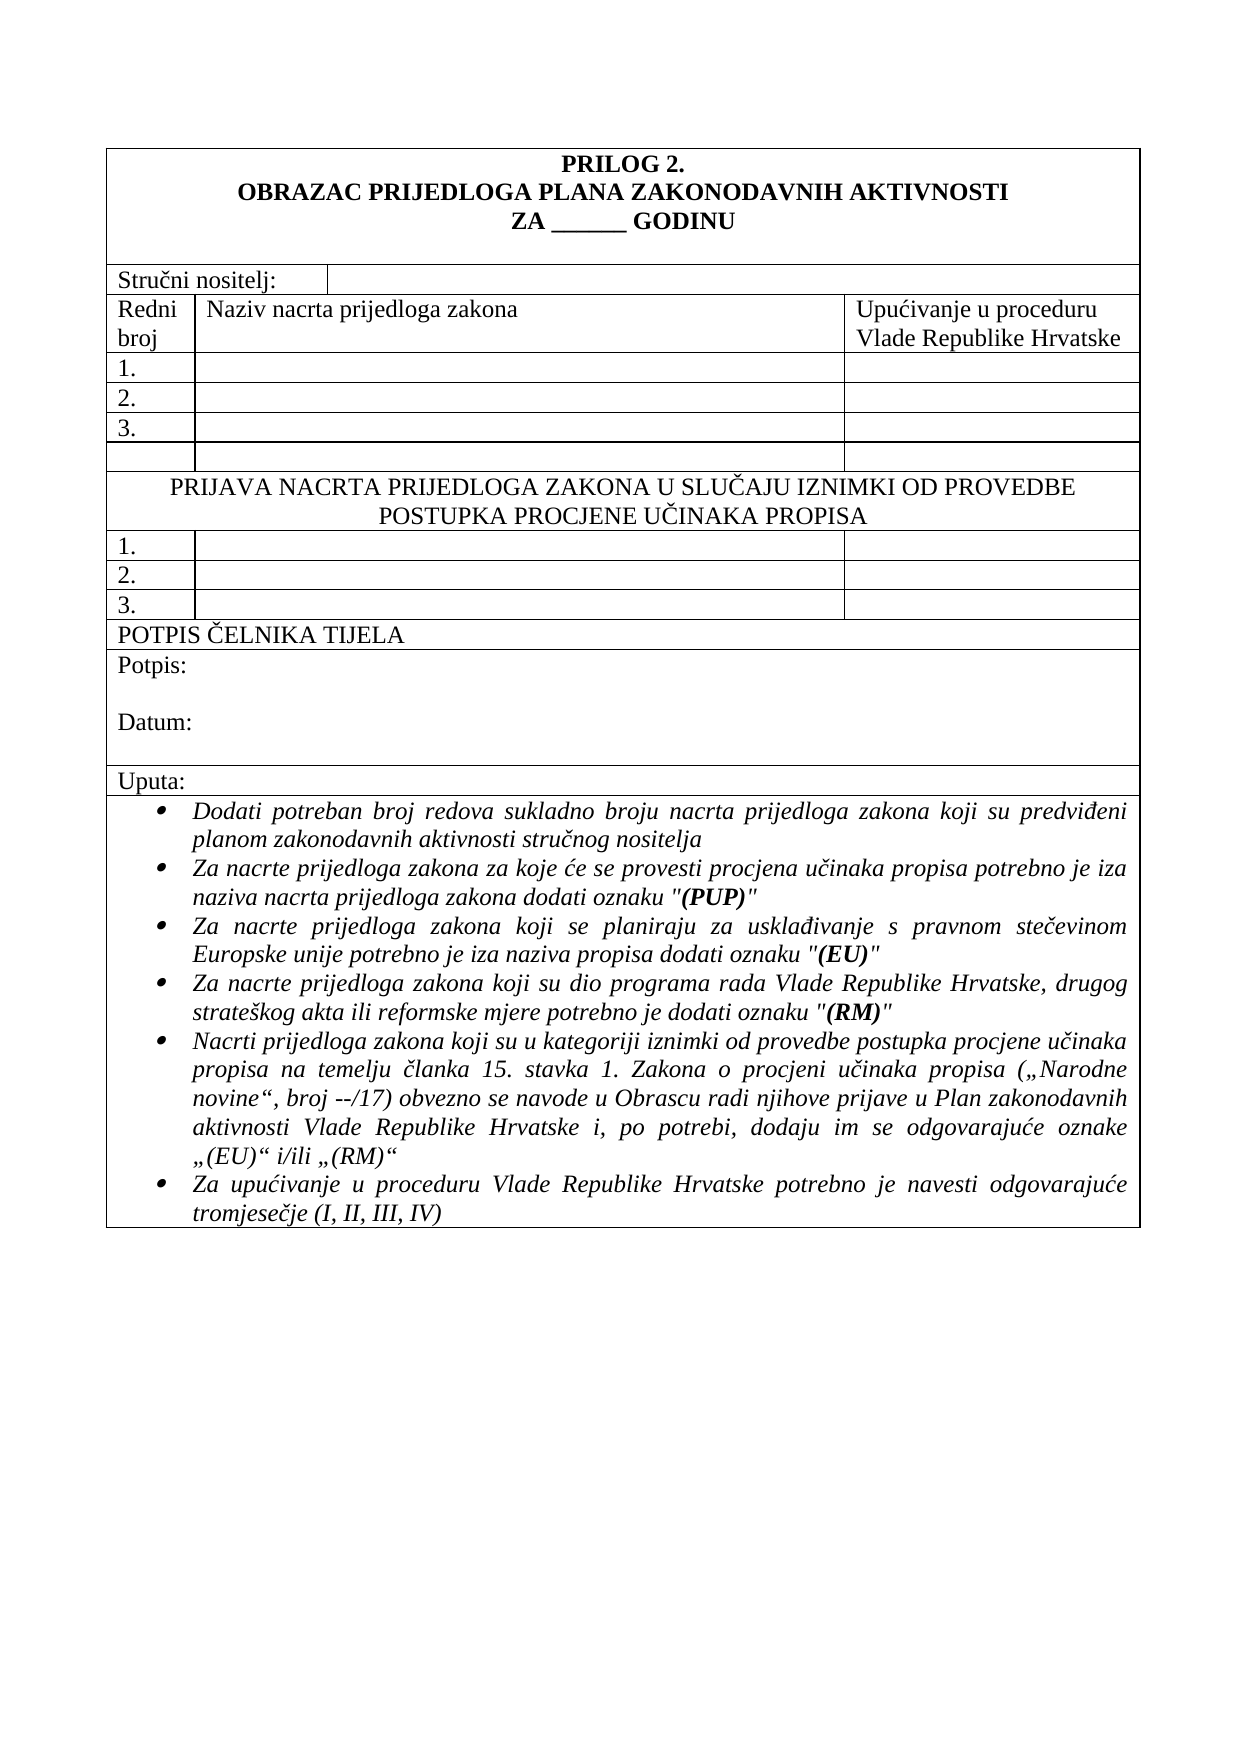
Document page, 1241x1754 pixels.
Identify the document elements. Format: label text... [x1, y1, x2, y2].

table_cell 3. [107, 413, 194, 441]
table_cell [845, 353, 1139, 382]
table_cell [845, 383, 1139, 412]
table_cell 2. [107, 383, 194, 412]
table_cell 2. [107, 561, 194, 589]
table_cell Dodati potreban broj redova sukladno broju nacrta prijedloga zakona koji su predviđeni planom zakonodavnih aktivnosti stručnog nositelja Za nacrte prijedloga zakona za koje će se provesti procjena učinaka propisa potrebno je iza naziva nacrta prijedloga zakona dodati oznaku "(PUP)" Za nacrte prijedloga zakona koji se planiraju za usklađivanje s pravnom stečevinom Europske unije potrebno je iza naziva propisa dodati oznaku "(EU)" Za nacrte prijedloga zakona koji su dio programa rada Vlade Republike Hrvatske, drugog strateškog akta ili reformske mjere potrebno je dodati oznaku "(RM)" Nacrti prijedloga zakona koji su u kategoriji iznimki od provedbe postupka procjene učinaka propisa na temelju članka 15. stavka 1. Zakona o procjeni učinaka propisa („Narodne novine“, broj --/17) obvezno se navode u Obrascu radi njihove prijave u Plan zakonodavnih aktivnosti Vlade Republike Hrvatske i, po potrebi, dodaju im se odgovarajuće oznake „(EU)“ i/ili „(RM)“ Za upućivanje u proceduru Vlade Republike Hrvatske potrebno je navesti odgovarajuće tromjesečje (I, II, III, IV) [107, 796, 1139, 1227]
table_cell Uputa: [107, 766, 1139, 795]
table_header PRILOG 2. OBRAZAC PRIJEDLOGA PLANA ZAKONODAVNIH AKTIVNOSTI ZA ______ GODINU [107, 149, 1139, 264]
table_cell Naziv nacrta prijedloga zakona [196, 295, 844, 352]
table_cell Potpis: Datum: [107, 650, 1139, 765]
table_cell POTPIS ČELNIKA TIJELA [107, 620, 1139, 649]
table_cell [196, 413, 844, 441]
table_cell PRIJAVA NACRTA PRIJEDLOGA ZAKONA U SLUČAJU IZNIMKI OD PROVEDBE POSTUPKA PROCJENE UČINAKA PROPISA [107, 472, 1139, 530]
table_cell [196, 561, 844, 589]
table_cell 3. [107, 590, 194, 619]
table_cell [328, 265, 1139, 293]
table_cell 1. [107, 531, 194, 559]
table_cell [845, 531, 1139, 559]
table_cell [107, 443, 194, 471]
table_cell [845, 561, 1139, 589]
table_cell [196, 443, 844, 471]
table_cell [196, 383, 844, 412]
table_cell Redni broj [107, 295, 194, 352]
table_cell [196, 531, 844, 559]
table_cell [196, 353, 844, 382]
table_cell [196, 590, 844, 619]
table_cell Upućivanje u proceduru Vlade Republike Hrvatske [845, 295, 1139, 352]
table_cell Stručni nositelj: [107, 265, 327, 293]
table_cell [845, 590, 1139, 619]
table_cell [845, 413, 1139, 441]
table_cell [845, 443, 1139, 471]
table_cell 1. [107, 353, 194, 382]
